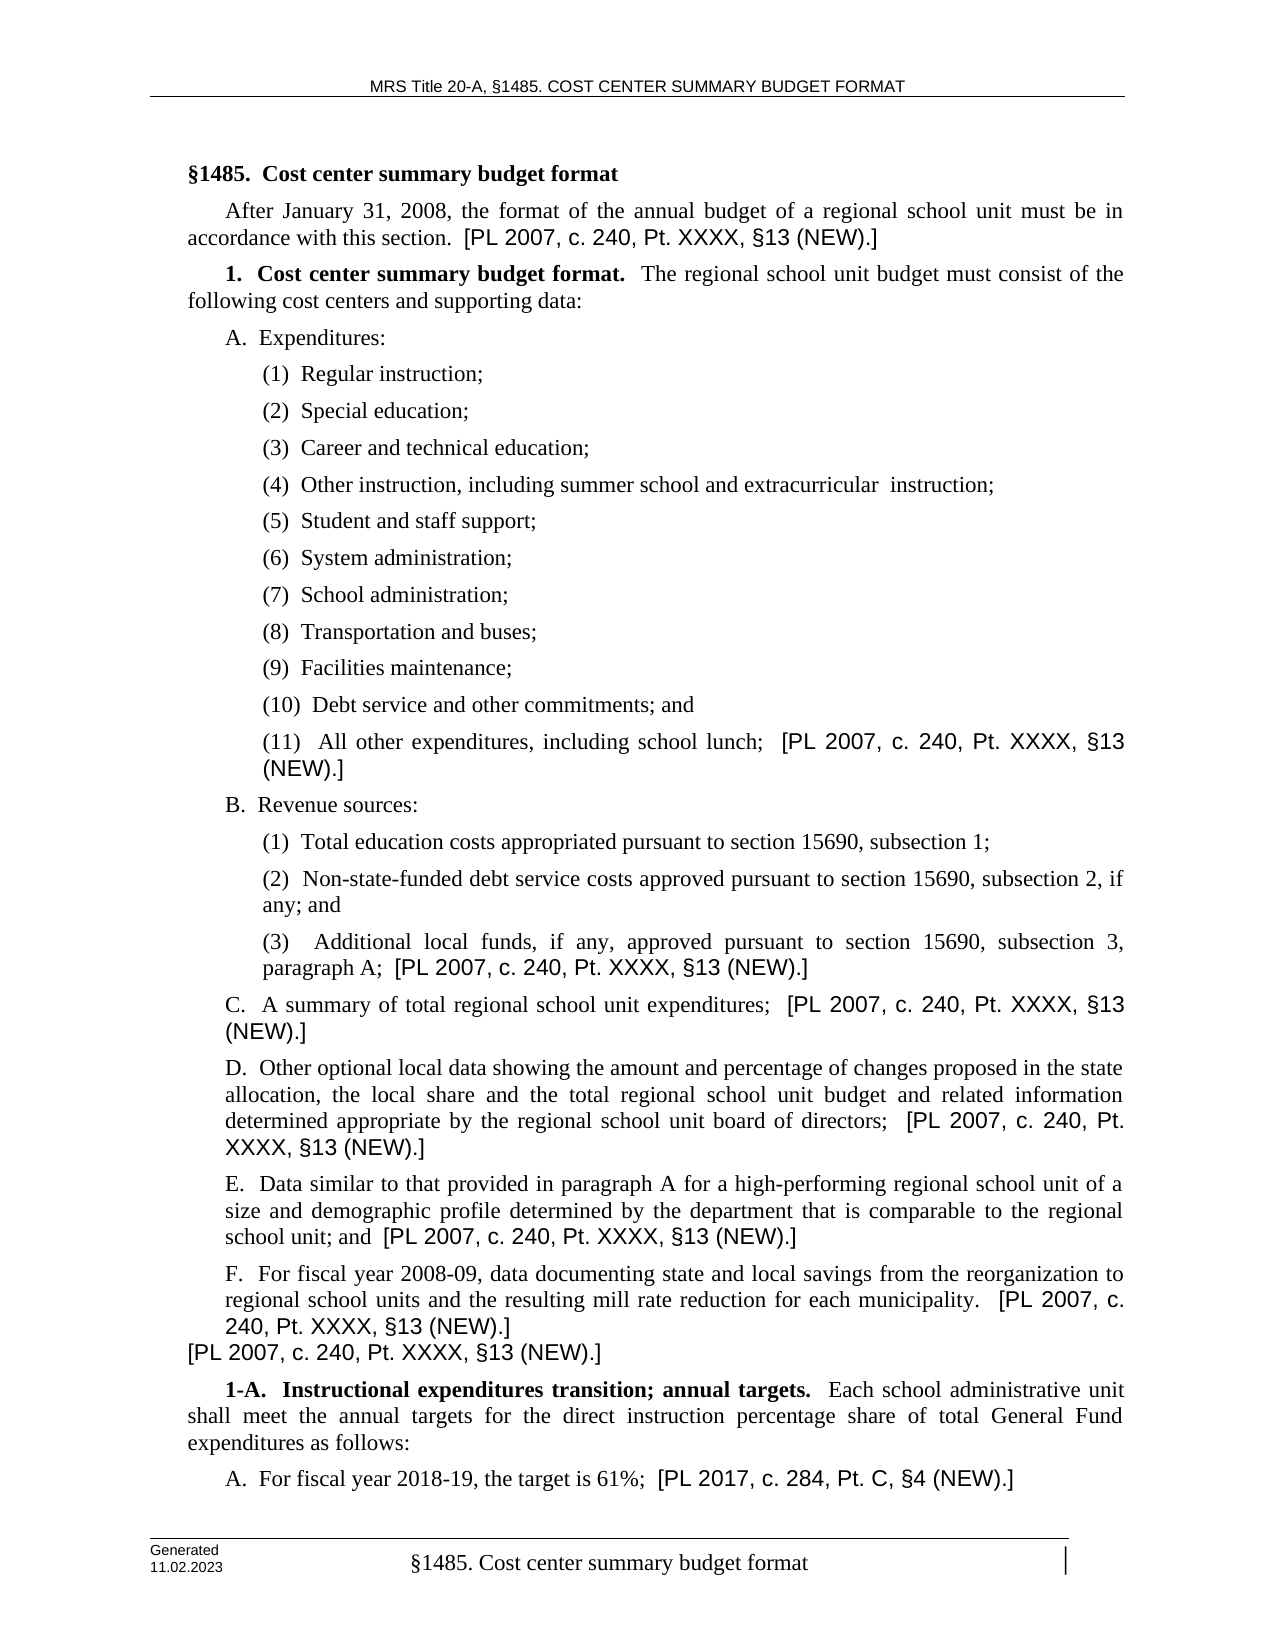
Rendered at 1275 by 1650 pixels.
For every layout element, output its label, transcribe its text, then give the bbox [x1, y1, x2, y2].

text After January 31, 2008, the format of the annual budget of a regional school unit must be in accordance with this section. [PL 2007, c. 240, Pt. XXXX, §13 (NEW).] [187, 197, 1125, 250]
text D. Other optional local data showing the amount and percentage of changes proposed in the state allocation, the local share and the total regional school unit budget and related information determined appropriate by the regional school unit board of directors; [PL 2007, c. 240, Pt. XXXX, §13 (NEW).] [225, 1054, 1125, 1160]
text F. For fiscal year 2008-09, data documenting state and local savings from the reorganization to regional school units and the resulting mill rate reduction for each municipality. [PL 2007, c. 240, Pt. XXXX, §13 (NEW).] [225, 1260, 1125, 1339]
text (10) Debt service and other commitments; and [262, 691, 1125, 718]
text (1) Total education costs appropriated pursuant to section 15690, subsection 1; [262, 828, 1125, 854]
text (9) Facilities maintenance; [262, 654, 1125, 681]
text §1485. Cost center summary budget format [187, 160, 1125, 187]
text (6) System administration; [262, 544, 1125, 571]
text (8) Transportation and buses; [262, 618, 1125, 644]
text [PL 2007, c. 240, Pt. XXXX, §13 (NEW).] [187, 1339, 1125, 1365]
text A. Expenditures: [225, 323, 1125, 350]
text 1-A. Instructional expenditures transition; annual targets. Each school administrative unit shall meet the annual targets for the direct instruction percentage share of total General Fund expenditures as follows: [187, 1376, 1125, 1455]
text A. For fiscal year 2018-19, the target is 61%; [PL 2017, c. 284, Pt. C, §4 (NEW).] [225, 1465, 1125, 1492]
text E. Data similar to that provided in paragraph A for a high-performing regional school unit of a size and demographic profile determined by the department that is comparable to the regional school unit; and [PL 2007, c. 240, Pt. XXXX, §13 (NEW).] [225, 1170, 1125, 1249]
text (1) Regular instruction; [262, 360, 1125, 387]
text 1. Cost center summary budget format. The regional school unit budget must consist of the following cost centers and supporting data: [187, 260, 1125, 313]
text (4) Other instruction, including summer school and extracurricular instruction; [262, 471, 1125, 497]
text (7) School administration; [262, 581, 1125, 607]
text (5) Student and staff support; [262, 507, 1125, 534]
text C. A summary of total regional school unit expenditures; [PL 2007, c. 240, Pt. XXXX, §13 (NEW).] [225, 991, 1125, 1044]
text (3) Career and technical education; [262, 434, 1125, 460]
text (2) Special education; [262, 397, 1125, 423]
text B. Revenue sources: [225, 791, 1125, 818]
text (2) Non-state-funded debt service costs approved pursuant to section 15690, subsection 2, if any; and [262, 865, 1125, 917]
text (3) Additional local funds, if any, approved pursuant to section 15690, subsection 3, paragraph A; [PL 2007, c. 240, Pt. XXXX, §13 (NEW).] [262, 928, 1125, 981]
text (11) All other expenditures, including school lunch; [PL 2007, c. 240, Pt. XXXX, §13 (NEW).] [262, 728, 1125, 781]
